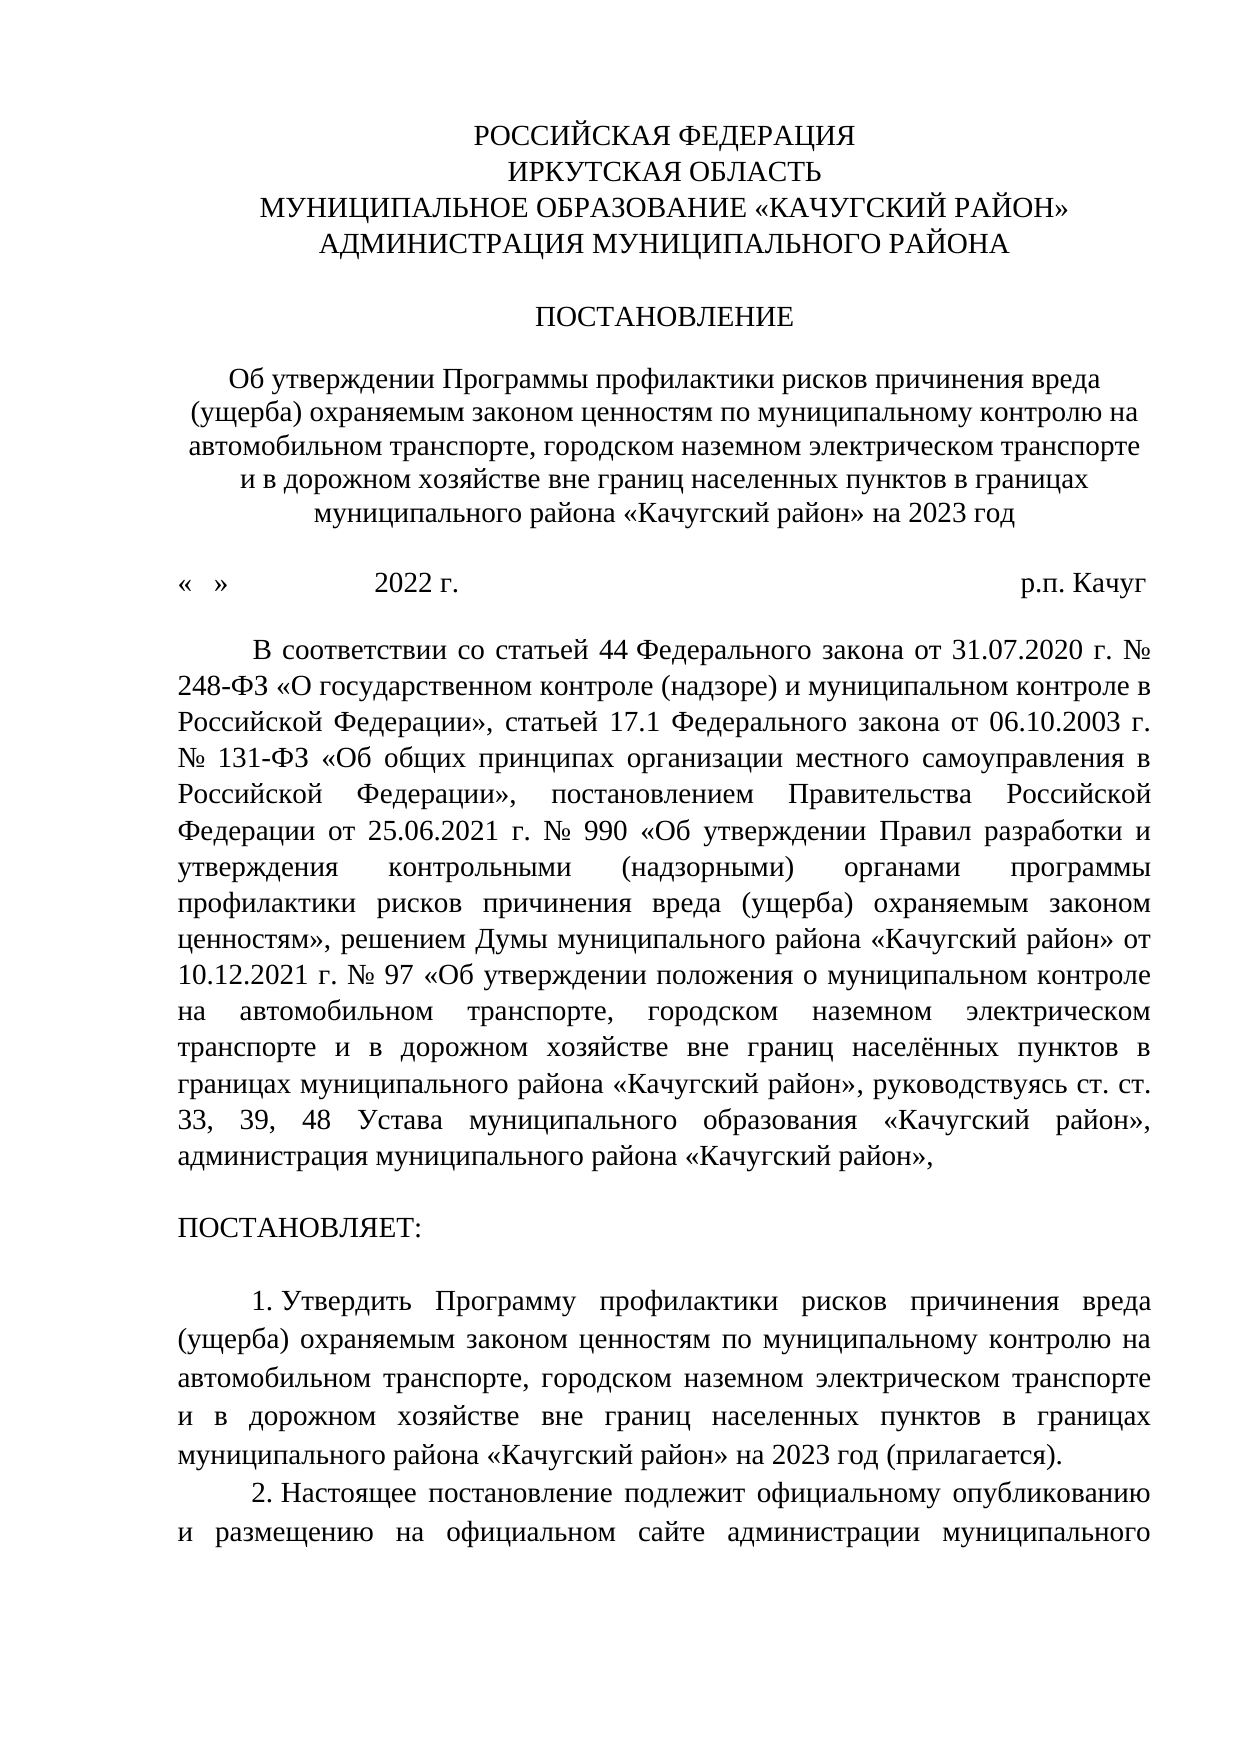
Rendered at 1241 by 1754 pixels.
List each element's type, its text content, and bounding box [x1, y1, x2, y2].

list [177, 1475, 1152, 1547]
text МУНИЦИПАЛЬНОЕ ОБРАЗОВАНИЕ «КАЧУГСКИЙ РАЙОН» [177, 190, 1152, 224]
text ПОСТАНОВЛЯЕТ: [177, 1210, 1152, 1244]
text « » 2022 г. р.п. Качуг [177, 565, 1152, 598]
text ИРКУТСКАЯ ОБЛАСТЬ [177, 154, 1152, 188]
text Об утверждении Программы профилактики рисков причинения вреда (ущерба) охраняемым законом ценностям по муниципальному контролю на автомобильном транспорте, городском наземном электрическом транспорте и в дорожном хозяйстве вне границ населенных пунктов в границах муниципального района «Качугский район» на 2023 год [177, 361, 1152, 529]
list Утвердить Программу профилактики рисков причинения вреда (ущерба) охраняемым законом ценностям по муниципальному контролю на автомобильном транспорте, городском наземном электрическом транспорте и в дорожном хозяйстве вне границ населенных пунктов в границах муниципального района «Качугский район» на 2023 год (прилагается). [177, 1283, 1152, 1470]
text В соответствии со статьей 44 Федерального закона от 31.07.2020 г. № 248-ФЗ «О государственном контроле (надзоре) и муниципальном контроле в Российской Федерации», статьей 17.1 Федерального закона от 06.10.2003 г. № 131-ФЗ «Об общих принципах организации местного самоуправления в Российской Федерации», постановлением Правительства Российской Федерации от 25.06.2021 г. № 990 «Об утверждении Правил разработки и утверждения контрольными (надзорными) органами программы профилактики рисков причинения вреда (ущерба) охраняемым законом ценностям», решением Думы муниципального района «Качугский район» от 10.12.2021 г. № 97 «Об утверждении положения о муниципальном контроле на автомобильном транспорте, городском наземном электрическом транспорте и в дорожном хозяйстве вне границ населённых пунктов в границах муниципального района «Качугский район», руководствуясь ст. ст. 33, 39, 48 Устава муниципального образования «Качугский район», администрация муниципального района «Качугский район», [177, 632, 1152, 1172]
text АДМИНИСТРАЦИЯ МУНИЦИПАЛЬНОГО РАЙОНА [177, 227, 1152, 260]
text ПОСТАНОВЛЕНИЕ [177, 299, 1152, 332]
text РОССИЙСКАЯ ФЕДЕРАЦИЯ [177, 118, 1152, 152]
